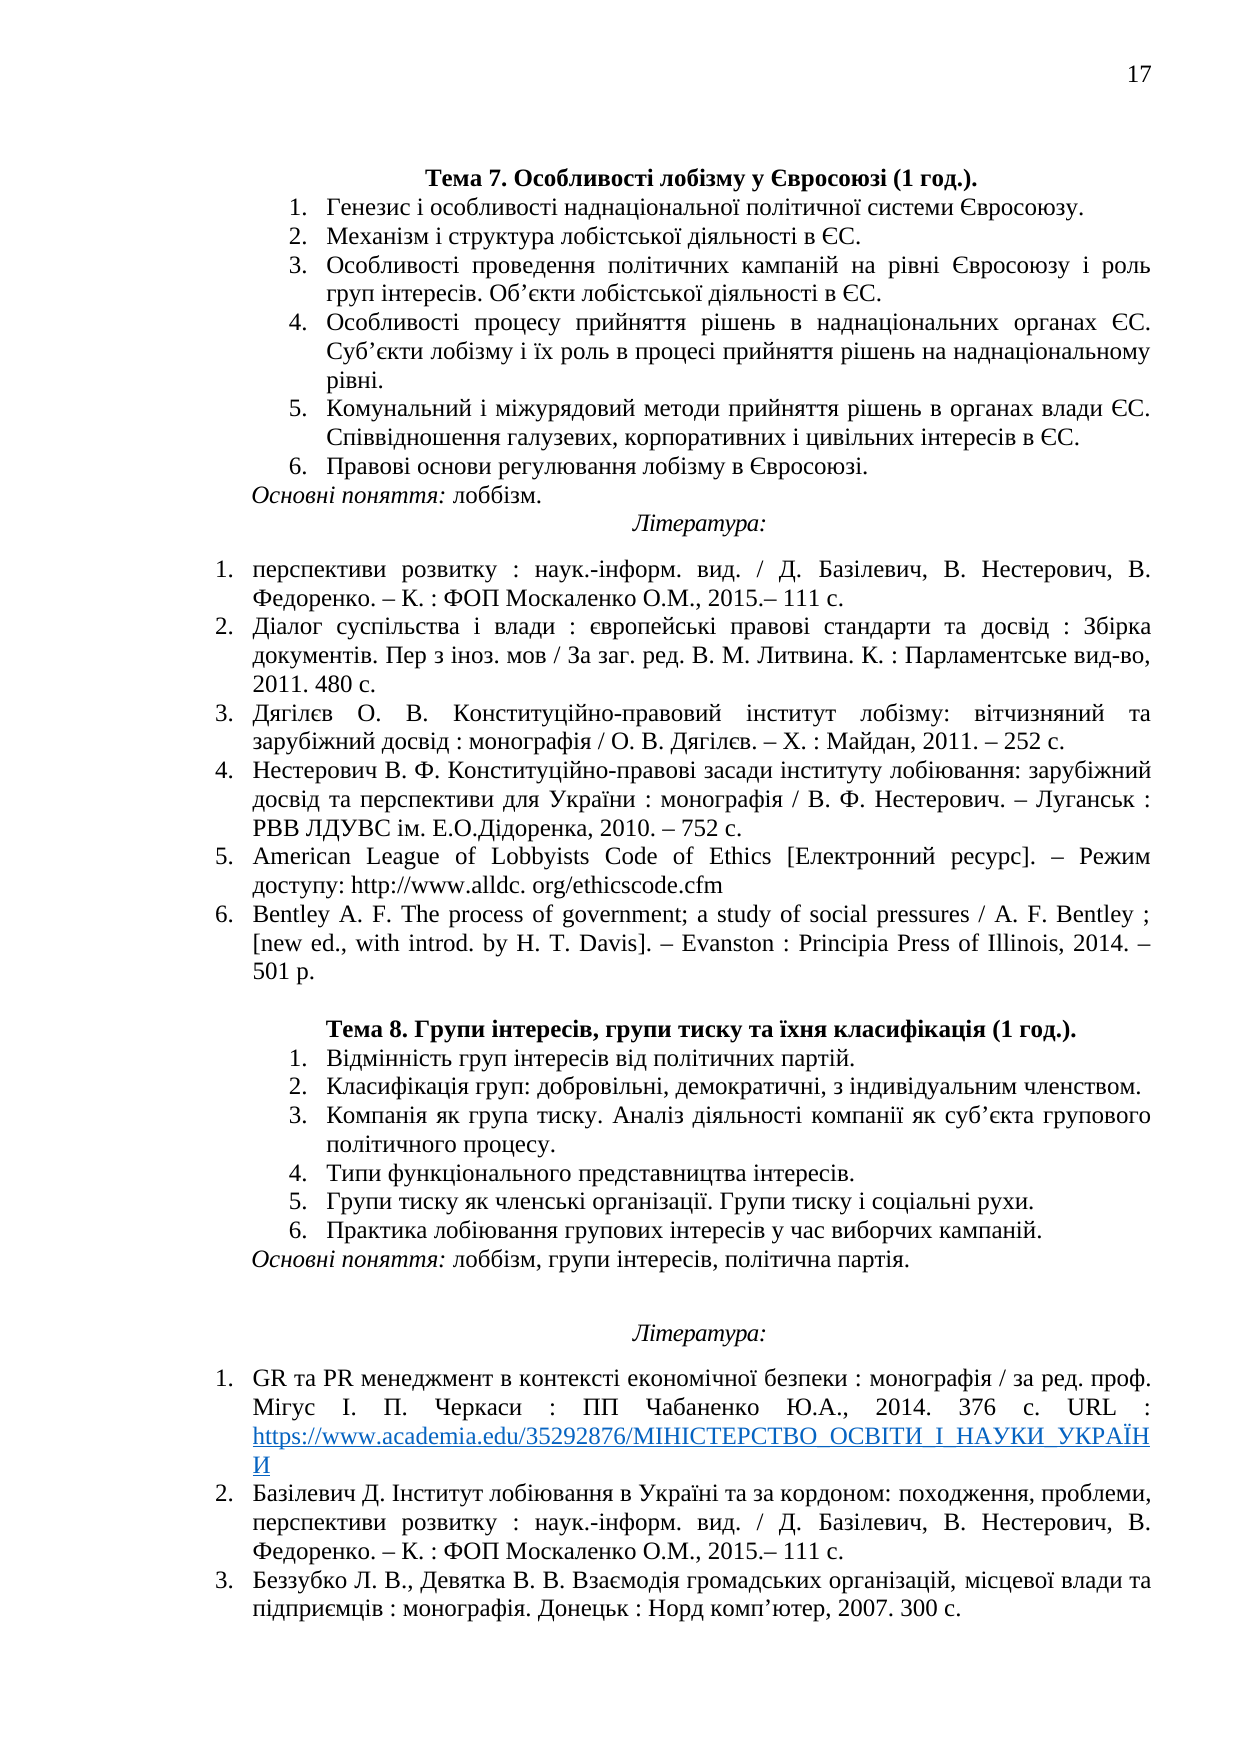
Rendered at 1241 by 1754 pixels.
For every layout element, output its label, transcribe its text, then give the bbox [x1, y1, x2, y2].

list Bentley A. F. The process of government; a study of social pressures / A. F. Bentley ; [new ed., with introd. by H. T. Davis]. – Evanston : Principia Press of Illinois, 2014. – 501 p. [215, 899, 1152, 985]
list Діалог суспільства і влади : європейські правові стандарти та досвід : Збірка документів. Пер з іноз. мов / За заг. ред. В. М. Литвина. К. : Парламентське вид-во, 2011. 480 с. [215, 611, 1152, 698]
list Комунальний і міжурядовий методи прийняття рішень в органах влади ЄС. Співвідношення галузевих, корпоративних і цивільних інтересів в ЄС. [288, 393, 1152, 451]
text Література: [177, 1318, 1152, 1347]
list Типи функціонального представництва інтересів. [288, 1158, 1152, 1186]
text Основні поняття: лоббізм. [177, 480, 1152, 508]
list Відмінність груп інтересів від політичних партій. [288, 1043, 1152, 1071]
list Дягілєв О. В. Конституційно-правовий інститут лобізму: вітчизняний та зарубіжний досвід : монографія / О. В. Дягілєв. – X. : Майдан, 2011. – 252 с. [215, 698, 1152, 755]
list American League of Lobbyists Code of Ethics [Електронний ресурс]. – Режим доступу: http://www.alldc. org/ethicscode.cfm [215, 841, 1152, 899]
list Групи тиску як членські організації. Групи тиску і соціальні рухи. [288, 1186, 1152, 1215]
text Основні поняття: лоббізм, групи інтересів, політична партія. [177, 1244, 1152, 1273]
list Правові основи регулювання лобізму в Євросоюзі. [288, 451, 1152, 480]
list Тема 7. Особливості лобізму у Євросоюзі (1 год.). [251, 163, 1152, 192]
list перспективи розвитку : наук.-інформ. вид. / Д. Базілевич, В. Нестерович, В. Федоренко. – К. : ФОП Москаленко О.М., 2015.– 111 с. [215, 554, 1152, 611]
list Особливості проведення політичних кампаній на рівні Євросоюзу і роль груп інтересів. Об’єкти лобістської діяльності в ЄС. [288, 250, 1152, 307]
list Механізм і структура лобістської діяльності в ЄС. [288, 221, 1152, 250]
list Практика лобіювання групових інтересів у час виборчих кампаній. [288, 1215, 1152, 1244]
list Базілевич Д. Інститут лобіювання в Україні та за кордоном: походження, проблеми, перспективи розвитку : наук.-інформ. вид. / Д. Базілевич, В. Нестерович, В. Федоренко. – К. : ФОП Москаленко О.М., 2015.– 111 с. [215, 1478, 1152, 1565]
list GR та PR менеджмент в контексті економічної безпеки : монографія / за ред. проф. Мігус І. П. Черкаси : ПП Чабаненко Ю.А., 2014. 376 с. URL : https://www.academia.edu/35292876/МІНІСТЕРСТВО_ОСВІТИ_І_НАУКИ_УКРАЇНИ [215, 1363, 1152, 1478]
list Беззубко Л. В., Девятка В. В. Взаємодія громадських організацій, місцевої влади та підприємців : монографія. Донецьк : Норд комп’ютер, 2007. 300 с. [215, 1565, 1152, 1622]
list Тема 8. Групи інтересів, групи тиску та їхня класифікація (1 год.). [251, 1014, 1152, 1043]
list Компанія як група тиску. Аналіз діяльності компанії як суб’єкта групового політичного процесу. [288, 1100, 1152, 1158]
text Література: [177, 508, 1152, 537]
list Особливості процесу прийняття рішень в наднаціональних органах ЄС. Суб’єкти лобізму і їх роль в процесі прийняття рішень на наднаціональному рівні. [288, 307, 1152, 393]
list Нестерович В. Ф. Конституційно-правові засади інституту лобіювання: зарубіжний досвід та перспективи для України : монографія / В. Ф. Нестерович. – Луганськ : РВВ ЛДУВС ім. Е.О.Дідоренка, 2010. – 752 с. [215, 755, 1152, 841]
list Класифікація груп: добровільні, демократичні, з індивідуальним членством. [288, 1071, 1152, 1100]
list Генезис і особливості наднаціональної політичної системи Євросоюзу. [288, 192, 1152, 221]
